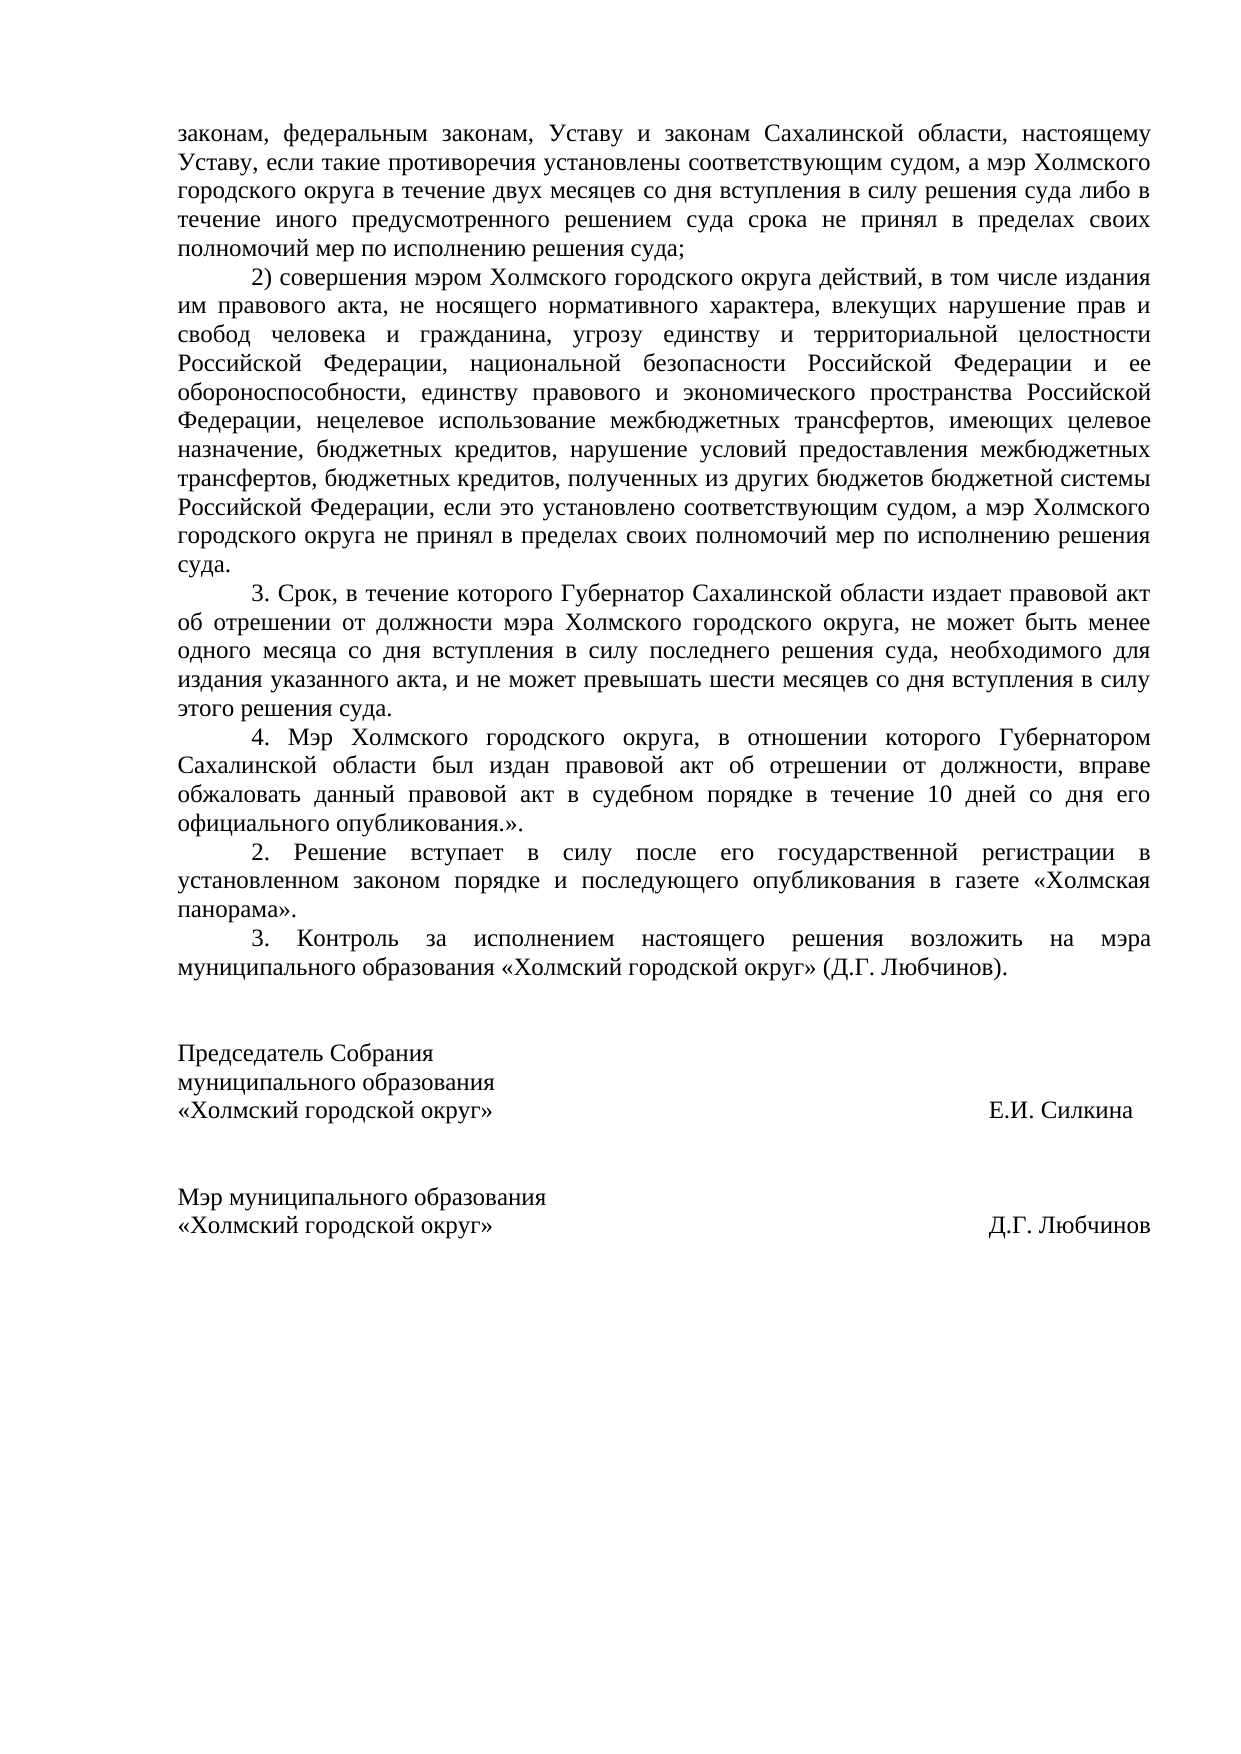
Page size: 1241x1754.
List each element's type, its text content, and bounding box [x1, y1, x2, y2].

text 2) совершения мэром Холмского городского округа действий, в том числе издания им правового акта, не носящего нормативного характера, влекущих нарушение прав и свобод человека и гражданина, угрозу единству и территориальной целостности Российской Федерации, национальной безопасности Российской Федерации и ее обороноспособности, единству правового и экономического пространства Российской Федерации, нецелевое использование межбюджетных трансфертов, имеющих целевое назначение, бюджетных кредитов, нарушение условий предоставления межбюджетных трансфертов, бюджетных кредитов, полученных из других бюджетов бюджетной системы Российской Федерации, если это установлено соответствующим судом, а мэр Холмского городского округа не принял в пределах своих полномочий мер по исполнению решения суда. [177, 262, 1152, 578]
text Мэр муниципального образования [177, 1182, 1152, 1211]
text 3. Срок, в течение которого Губернатор Сахалинской области издает правовой акт об отрешении от должности мэра Холмского городского округа, не может быть менее одного месяца со дня вступления в силу последнего решения суда, необходимого для издания указанного акта, и не может превышать шести месяцев со дня вступления в силу этого решения суда. [177, 578, 1152, 722]
text 4. Мэр Холмского городского округа, в отношении которого Губернатором Сахалинской области был издан правовой акт об отрешении от должности, вправе обжаловать данный правовой акт в судебном порядке в течение 10 дней со дня его официального опубликования.». [177, 722, 1152, 837]
text муниципального образования [177, 1067, 1152, 1096]
text «Холмский городской округ» Д.Г. Любчинов [177, 1211, 1152, 1239]
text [177, 118, 1152, 262]
text 3. Контроль за исполнением настоящего решения возложить на мэра муниципального образования «Холмский городской округ» (Д.Г. Любчинов). [177, 923, 1152, 981]
text 2. Решение вступает в силу после его государственной регистрации в установленном законом порядке и последующего опубликования в газете «Холмская панорама». [177, 837, 1152, 923]
text Председатель Собрания [177, 1038, 1152, 1067]
text «Холмский городской округ» Е.И. Силкина [177, 1096, 1152, 1124]
